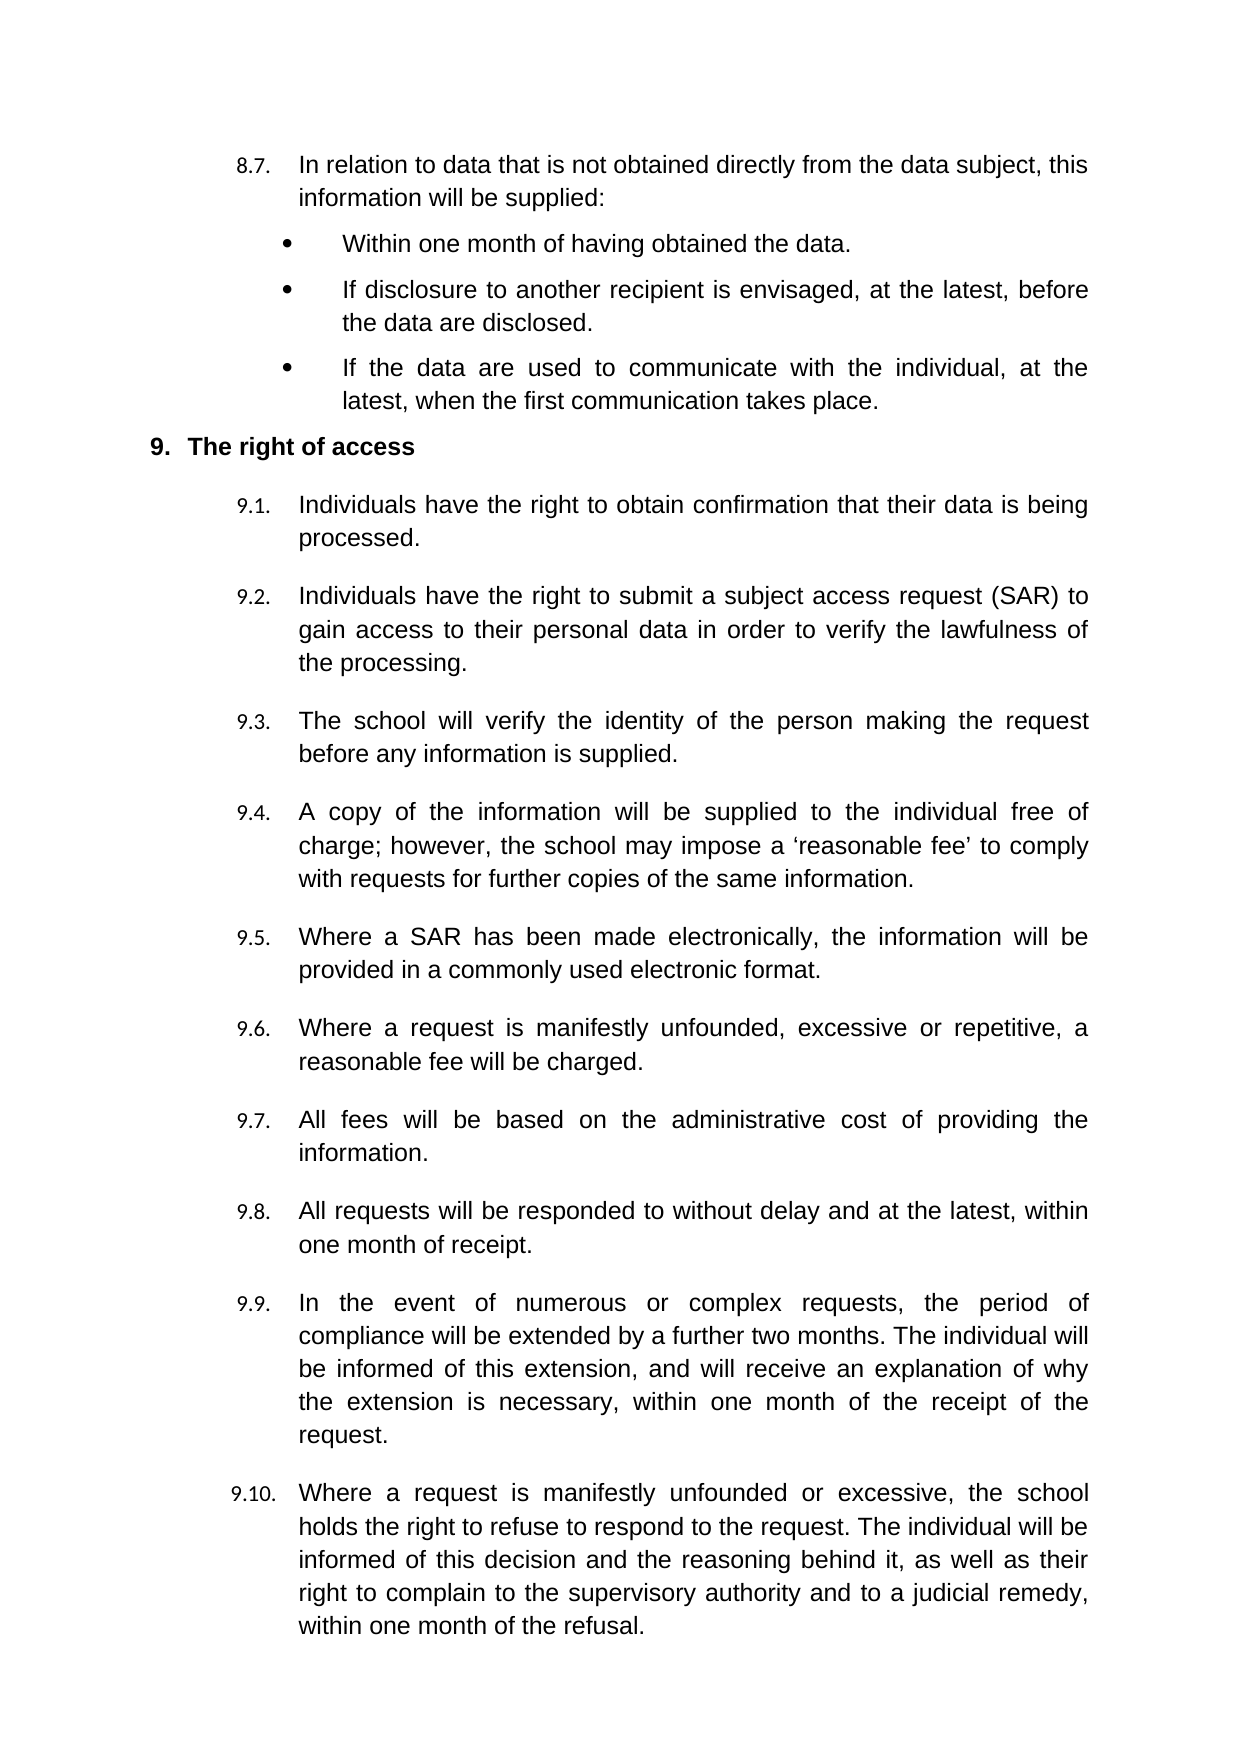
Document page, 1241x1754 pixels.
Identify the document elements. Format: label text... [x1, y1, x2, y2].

text A copy of the information will be supplied to the individual free of charge; however, the school may impose a ‘reasonable fee’ to comply with requests for further copies of the same information. [253, 797, 1090, 892]
text Individuals have the right to submit a subject access request (SAR) to gain access to their personal data in order to verify the lawfulness of the processing. [253, 581, 1090, 677]
text If the data are used to communicate with the individual, at the latest, when the first communication takes place. [283, 353, 1090, 415]
text Where a SAR has been made electronically, the information will be provided in a commonly used electronic format. [253, 922, 1090, 984]
text If disclosure to another recipient is envisaged, at the latest, before the data are disclosed. [283, 274, 1090, 336]
text In the event of numerous or complex requests, the period of compliance will be extended by a further two months. The individual will be informed of this extension, and will receive an explanation of why the extension is necessary, within one month of the receipt of the request. [253, 1288, 1090, 1449]
text The school will verify the identity of the person making the request before any information is supplied. [253, 706, 1090, 768]
text Where a request is manifestly unfounded or excessive, the school holds the right to refuse to respond to the request. The individual will be informed of this decision and the reasoning behind it, as well as their right to complain to the supervisory authority and to a judicial remedy, within one month of the refusal. [253, 1478, 1090, 1639]
text All requests will be responded to without delay and at the latest, within one month of receipt. [253, 1196, 1090, 1258]
text In relation to data that is not obtained directly from the data subject, this information will be supplied: [253, 150, 1090, 212]
subtitle The right of access [150, 432, 1090, 461]
text All fees will be based on the administrative cost of providing the information. [253, 1105, 1090, 1167]
text Within one month of having obtained the data. [283, 229, 1090, 258]
text Where a request is manifestly unfounded, excessive or repetitive, a reasonable fee will be charged. [253, 1013, 1090, 1075]
text Individuals have the right to obtain confirmation that their data is being processed. [253, 490, 1090, 552]
